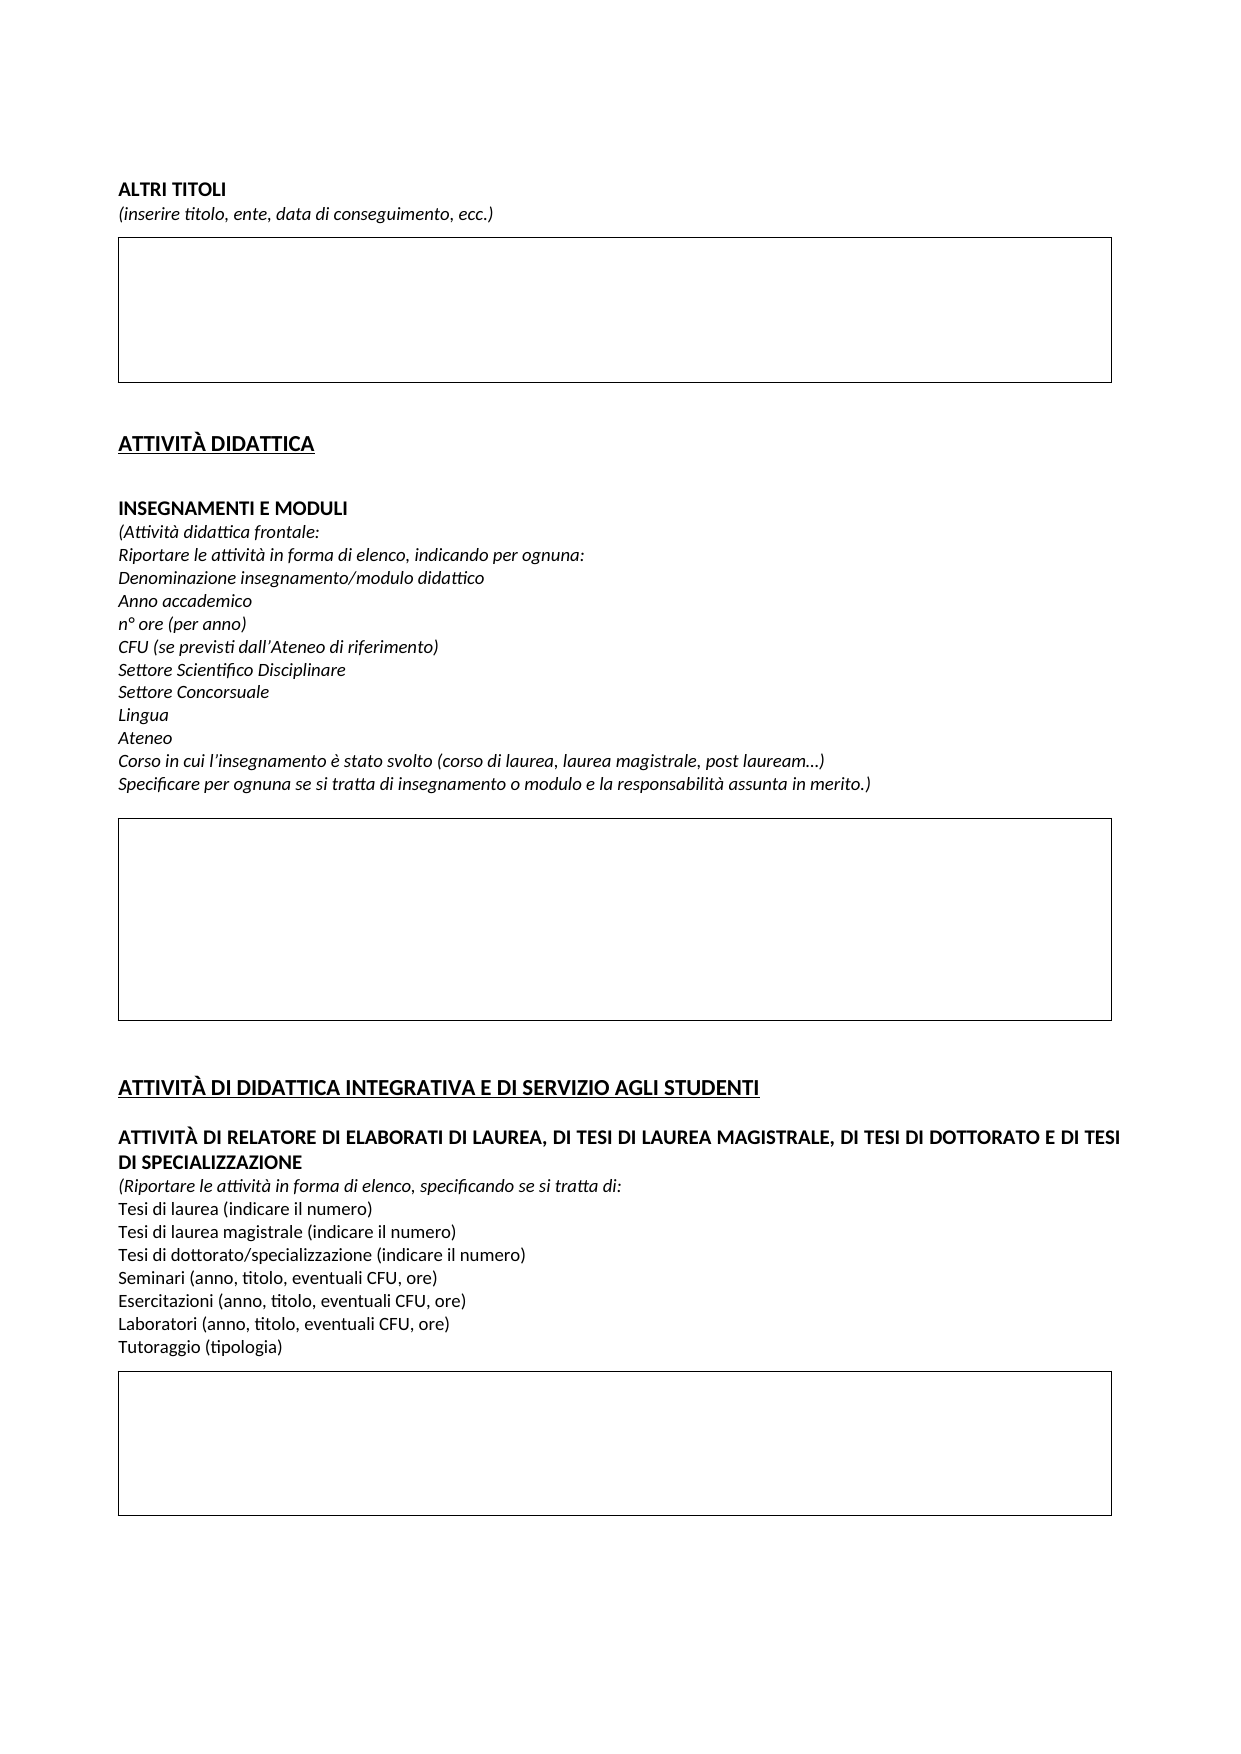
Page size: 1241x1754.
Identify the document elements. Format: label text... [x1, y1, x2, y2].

text Corso in cui l’insegnamento è stato svolto (corso di laurea, laurea magistrale, post lauream…) [118, 749, 1122, 772]
table_header [119, 819, 1111, 1020]
text CFU (se previsti dall’Ateneo di riferimento) [118, 635, 1122, 658]
text Specificare per ognuna se si tratta di insegnamento o modulo e la responsabilità assunta in merito.) [118, 772, 1122, 795]
text (inserire titolo, ente, data di conseguimento, ecc.) [118, 202, 1122, 225]
text Anno accademico [118, 589, 1122, 612]
text Tutoraggio (tipologia) [118, 1335, 1122, 1358]
text ATTIVITÀ DI DIDATTICA INTEGRATIVA E DI SERVIZIO AGLI STUDENTI [118, 1073, 1122, 1101]
text ATTIVITÀ DIDATTICA [118, 429, 1122, 457]
text Ateneo [118, 726, 1122, 749]
text Settore Scientifico Disciplinare [118, 658, 1122, 681]
text Laboratori (anno, titolo, eventuali CFU, ore) [118, 1312, 1122, 1335]
text Settore Concorsuale [118, 681, 1122, 703]
text Lingua [118, 703, 1122, 726]
text Tesi di dottorato/specializzazione (indicare il numero) [118, 1243, 1122, 1266]
text (Attività didattica frontale: [118, 520, 1122, 543]
text Tesi di laurea (indicare il numero) [118, 1198, 1122, 1221]
text (Riportare le attività in forma di elenco, specificando se si tratta di: [118, 1175, 1122, 1198]
text Riportare le attività in forma di elenco, indicando per ognuna: [118, 543, 1122, 566]
text ALTRI TITOLI [118, 176, 1122, 202]
text Denominazione insegnamento/modulo didattico [118, 566, 1122, 589]
text n° ore (per anno) [118, 612, 1122, 635]
text ATTIVITÀ DI RELATORE DI ELABORATI DI LAUREA, DI TESI DI LAUREA MAGISTRALE, DI TESI DI DOTTORATO E DI TESI DI SPECIALIZZAZIONE [118, 1124, 1122, 1175]
table_header [119, 1372, 1111, 1515]
text Seminari (anno, titolo, eventuali CFU, ore) [118, 1266, 1122, 1289]
text Esercitazioni (anno, titolo, eventuali CFU, ore) [118, 1289, 1122, 1312]
table_header [119, 238, 1111, 382]
text INSEGNAMENTI E MODULI [118, 495, 1122, 520]
text Tesi di laurea magistrale (indicare il numero) [118, 1221, 1122, 1243]
